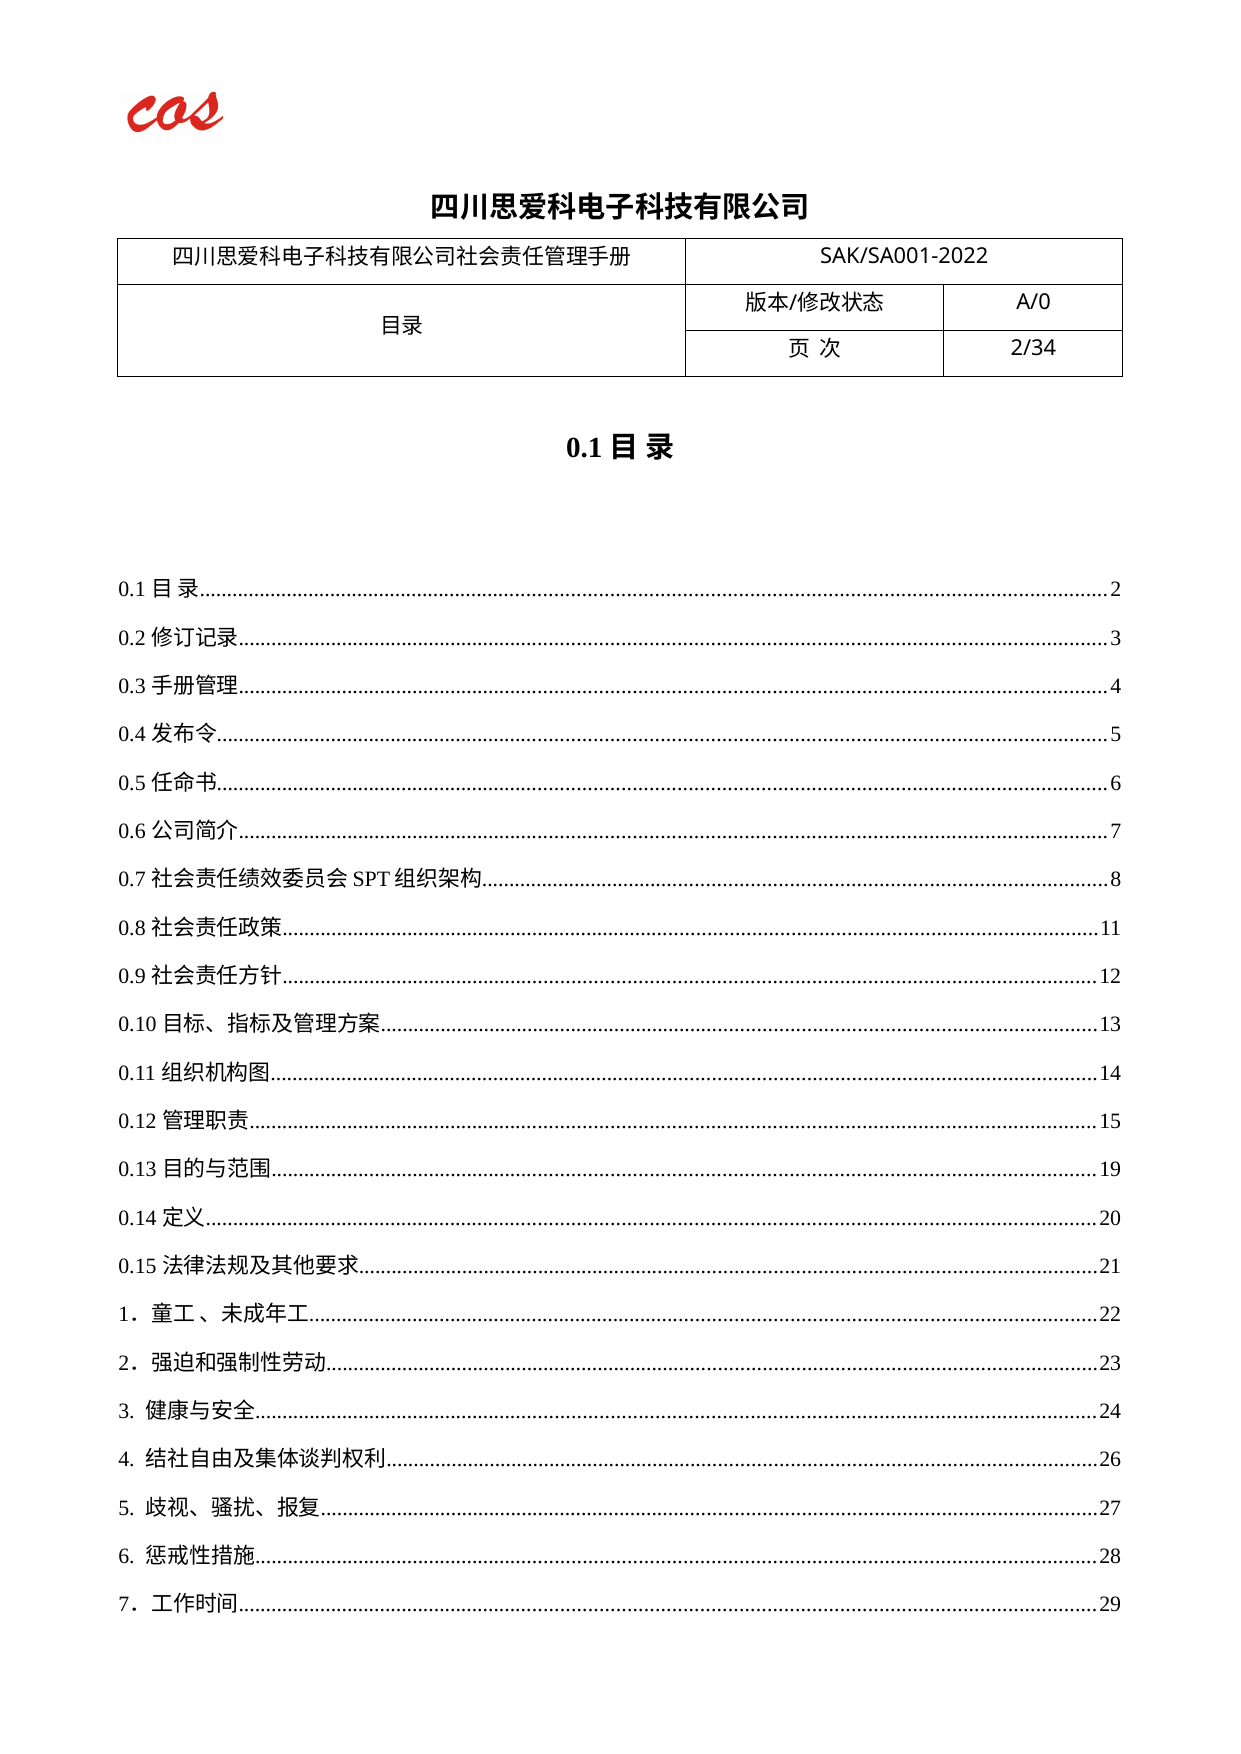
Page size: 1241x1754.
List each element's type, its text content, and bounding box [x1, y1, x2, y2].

table_cell 目录 [118, 285, 685, 376]
text 四川思爱科电子科技有限公司 [118, 172, 1122, 237]
text 0.5 任命书 6 [118, 764, 1122, 797]
text 0.3 手册管理 4 [118, 668, 1122, 700]
text 1．童工 、未成年工 22 [118, 1296, 1122, 1328]
text 4. 结社自由及集体谈判权利 26 [118, 1441, 1122, 1473]
text 0.10 目标、指标及管理方案 13 [118, 1006, 1122, 1038]
text 0.4 发布令 5 [118, 716, 1122, 748]
text 0.9 社会责任方针 12 [118, 958, 1122, 990]
text 6. 惩戒性措施 28 [118, 1538, 1122, 1570]
table_cell 页 次 [686, 331, 943, 376]
table_cell 版本/修改状态 [686, 285, 943, 329]
text 0.2 修订记录 3 [118, 619, 1122, 652]
subtitle 0.1 目 录 [118, 412, 1122, 477]
text 0.8 社会责任政策 11 [118, 909, 1122, 942]
text 0.12 管理职责 15 [118, 1103, 1122, 1135]
text 0.15 法律法规及其他要求 21 [118, 1248, 1122, 1280]
text 0.6 公司简介 7 [118, 813, 1122, 845]
text 0.13 目的与范围 19 [118, 1151, 1122, 1183]
text 0.14 定义 20 [118, 1199, 1122, 1232]
text 0.11 组织机构图 14 [118, 1054, 1122, 1087]
table_cell 2/34 [944, 331, 1122, 376]
table_header SAK/SA001-2022 [686, 239, 1122, 283]
text 0.7 社会责任绩效委员会SPT组织架构 8 [118, 861, 1122, 893]
table_cell A/0 [944, 285, 1122, 329]
text 7．工作时间 29 [118, 1586, 1122, 1618]
text 2．强迫和强制性劳动 23 [118, 1344, 1122, 1377]
text 0.1 目 录 2 [118, 571, 1122, 603]
picture [118, 90, 225, 137]
table_header 四川思爱科电子科技有限公司社会责任管理手册 [118, 239, 685, 283]
text 5. 歧视、骚扰、报复 27 [118, 1489, 1122, 1522]
text 3. 健康与安全 24 [118, 1393, 1122, 1425]
